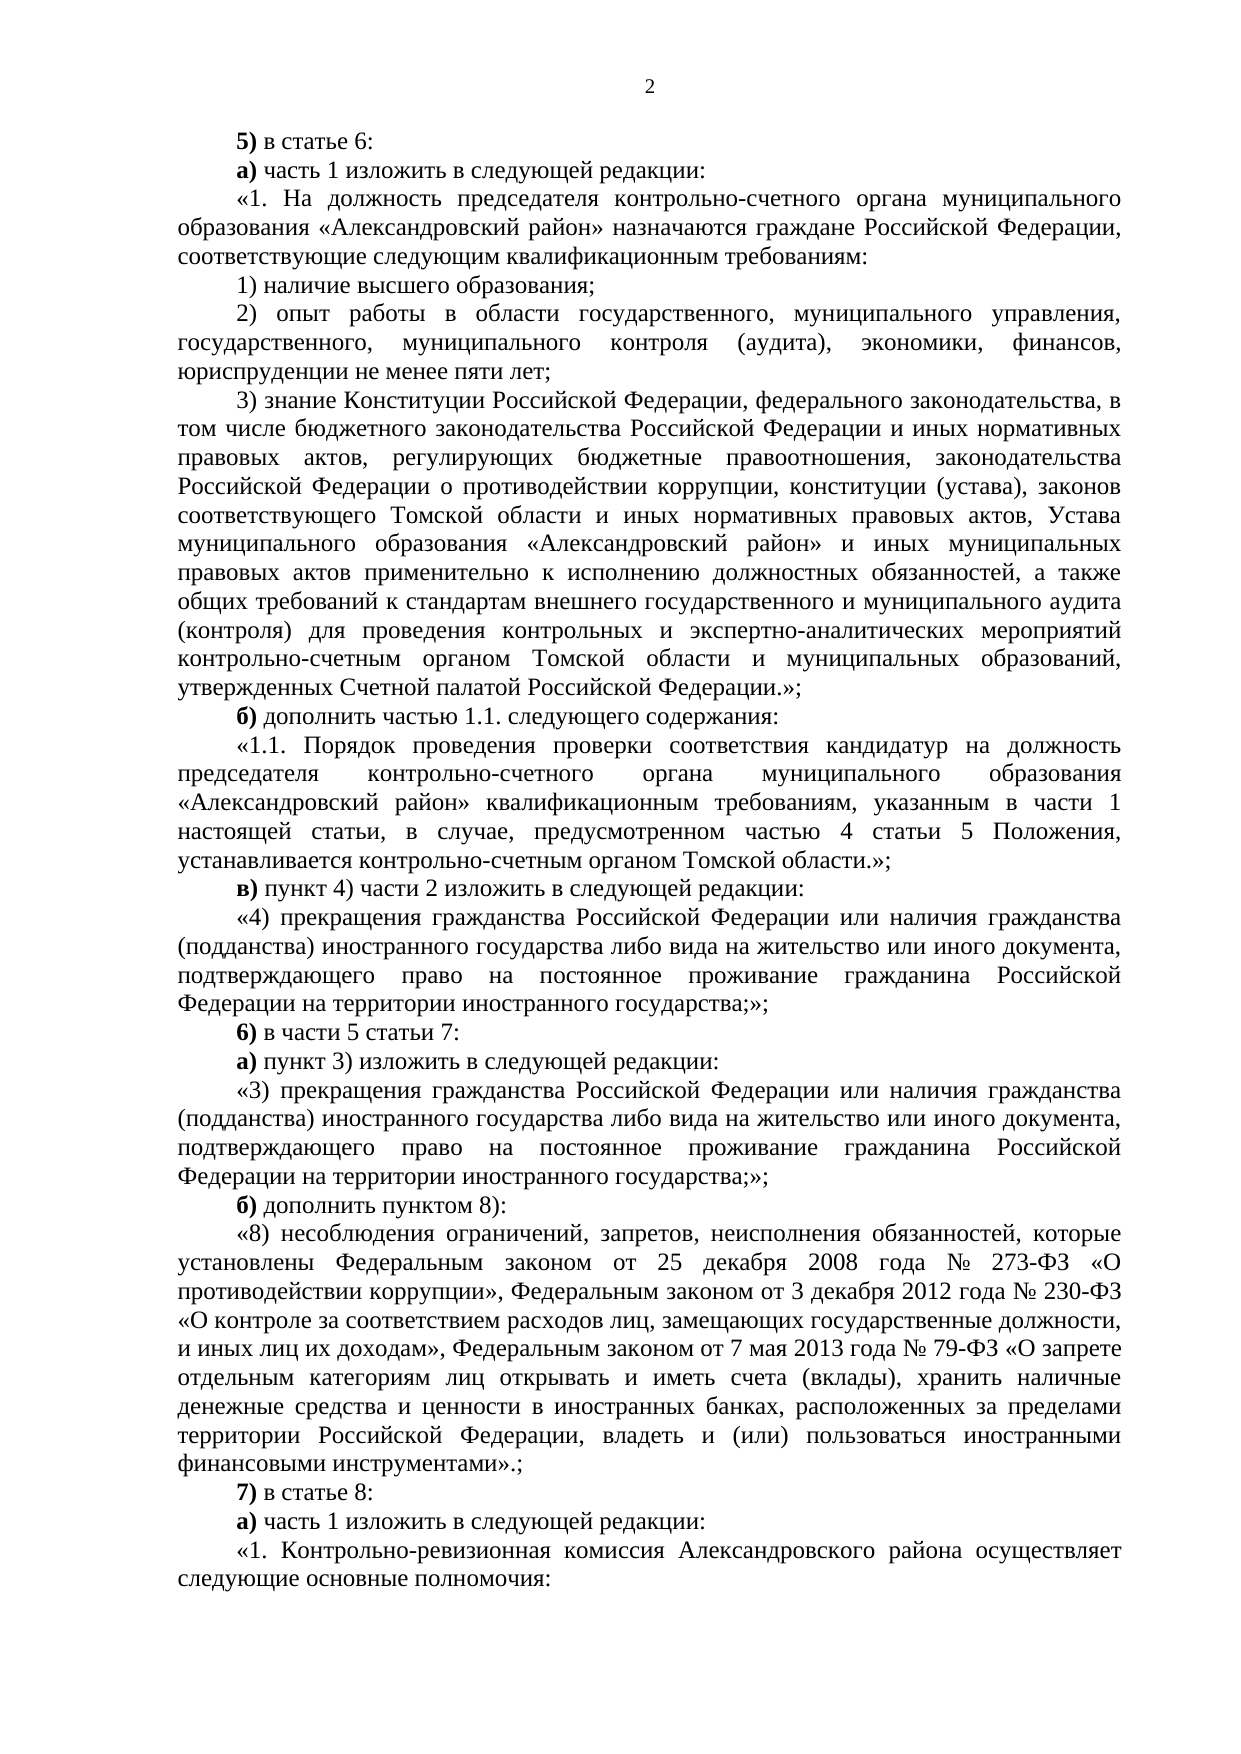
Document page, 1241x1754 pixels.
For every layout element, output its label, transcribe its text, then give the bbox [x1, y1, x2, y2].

text а) часть 1 изложить в следующей редакции: [177, 155, 1122, 183]
text а) часть 1 изложить в следующей редакции: [177, 1506, 1122, 1535]
text б) дополнить частью 1.1. следующего содержания: [177, 701, 1122, 730]
text 6) в части 5 статьи 7: [177, 1017, 1122, 1046]
text 2) опыт работы в области государственного, муниципального управления, государственного, муниципального контроля (аудита), экономики, финансов, юриспруденции не менее пяти лет; [177, 298, 1122, 385]
text 3) знание Конституции Российской Федерации, федерального законодательства, в том числе бюджетного законодательства Российской Федерации и иных нормативных правовых актов, регулирующих бюджетные правоотношения, законодательства Российской Федерации о противодействии коррупции, конституции (устава), законов соответствующего Томской области и иных нормативных правовых актов, Устава муниципального образования «Александровский район» и иных муниципальных правовых актов применительно к исполнению должностных обязанностей, а также общих требований к стандартам внешнего государственного и муниципального аудита (контроля) для проведения контрольных и экспертно-аналитических мероприятий контрольно-счетным органом Томской области и муниципальных образований, утвержденных Счетной палатой Российской Федерации.»; [177, 385, 1122, 701]
text 1) наличие высшего образования; [177, 270, 1122, 298]
text б) дополнить пунктом 8): [177, 1190, 1122, 1218]
text а) пункт 3) изложить в следующей редакции: [177, 1046, 1122, 1075]
text в) пункт 4) части 2 изложить в следующей редакции: [177, 873, 1122, 902]
text 7) в статье 8: [177, 1477, 1122, 1506]
text 5) в статье 6: [177, 126, 1122, 155]
text «1.1. Порядок проведения проверки соответствия кандидатур на должность председателя контрольно-счетного органа муниципального образования «Александровский район» квалификационным требованиям, указанным в части 1 настоящей статьи, в случае, предусмотренном частью 4 статьи 5 Положения, устанавливается контрольно-счетным органом Томской области.»; [177, 730, 1122, 873]
text «4) прекращения гражданства Российской Федерации или наличия гражданства (подданства) иностранного государства либо вида на жительство или иного документа, подтверждающего право на постоянное проживание гражданина Российской Федерации на территории иностранного государства;»; [177, 902, 1122, 1017]
text «1. На должность председателя контрольно-счетного органа муниципального образования «Александровский район» назначаются граждане Российской Федерации, соответствующие следующим квалификационным требованиям: [177, 183, 1122, 270]
text «3) прекращения гражданства Российской Федерации или наличия гражданства (подданства) иностранного государства либо вида на жительство или иного документа, подтверждающего право на постоянное проживание гражданина Российской Федерации на территории иностранного государства;»; [177, 1075, 1122, 1190]
text «1. Контрольно-ревизионная комиссия Александровского района осуществляет следующие основные полномочия: [177, 1535, 1122, 1592]
text «8) несоблюдения ограничений, запретов, неисполнения обязанностей, которые установлены Федеральным законом от 25 декабря 2008 года № 273-ФЗ «О противодействии коррупции», Федеральным законом от 3 декабря 2012 года № 230-ФЗ «О контроле за соответствием расходов лиц, замещающих государственные должности, и иных лиц их доходам», Федеральным законом от 7 мая 2013 года № 79-ФЗ «О запрете отдельным категориям лиц открывать и иметь счета (вклады), хранить наличные денежные средства и ценности в иностранных банках, расположенных за пределами территории Российской Федерации, владеть и (или) пользоваться иностранными финансовыми инструментами».; [177, 1218, 1122, 1477]
